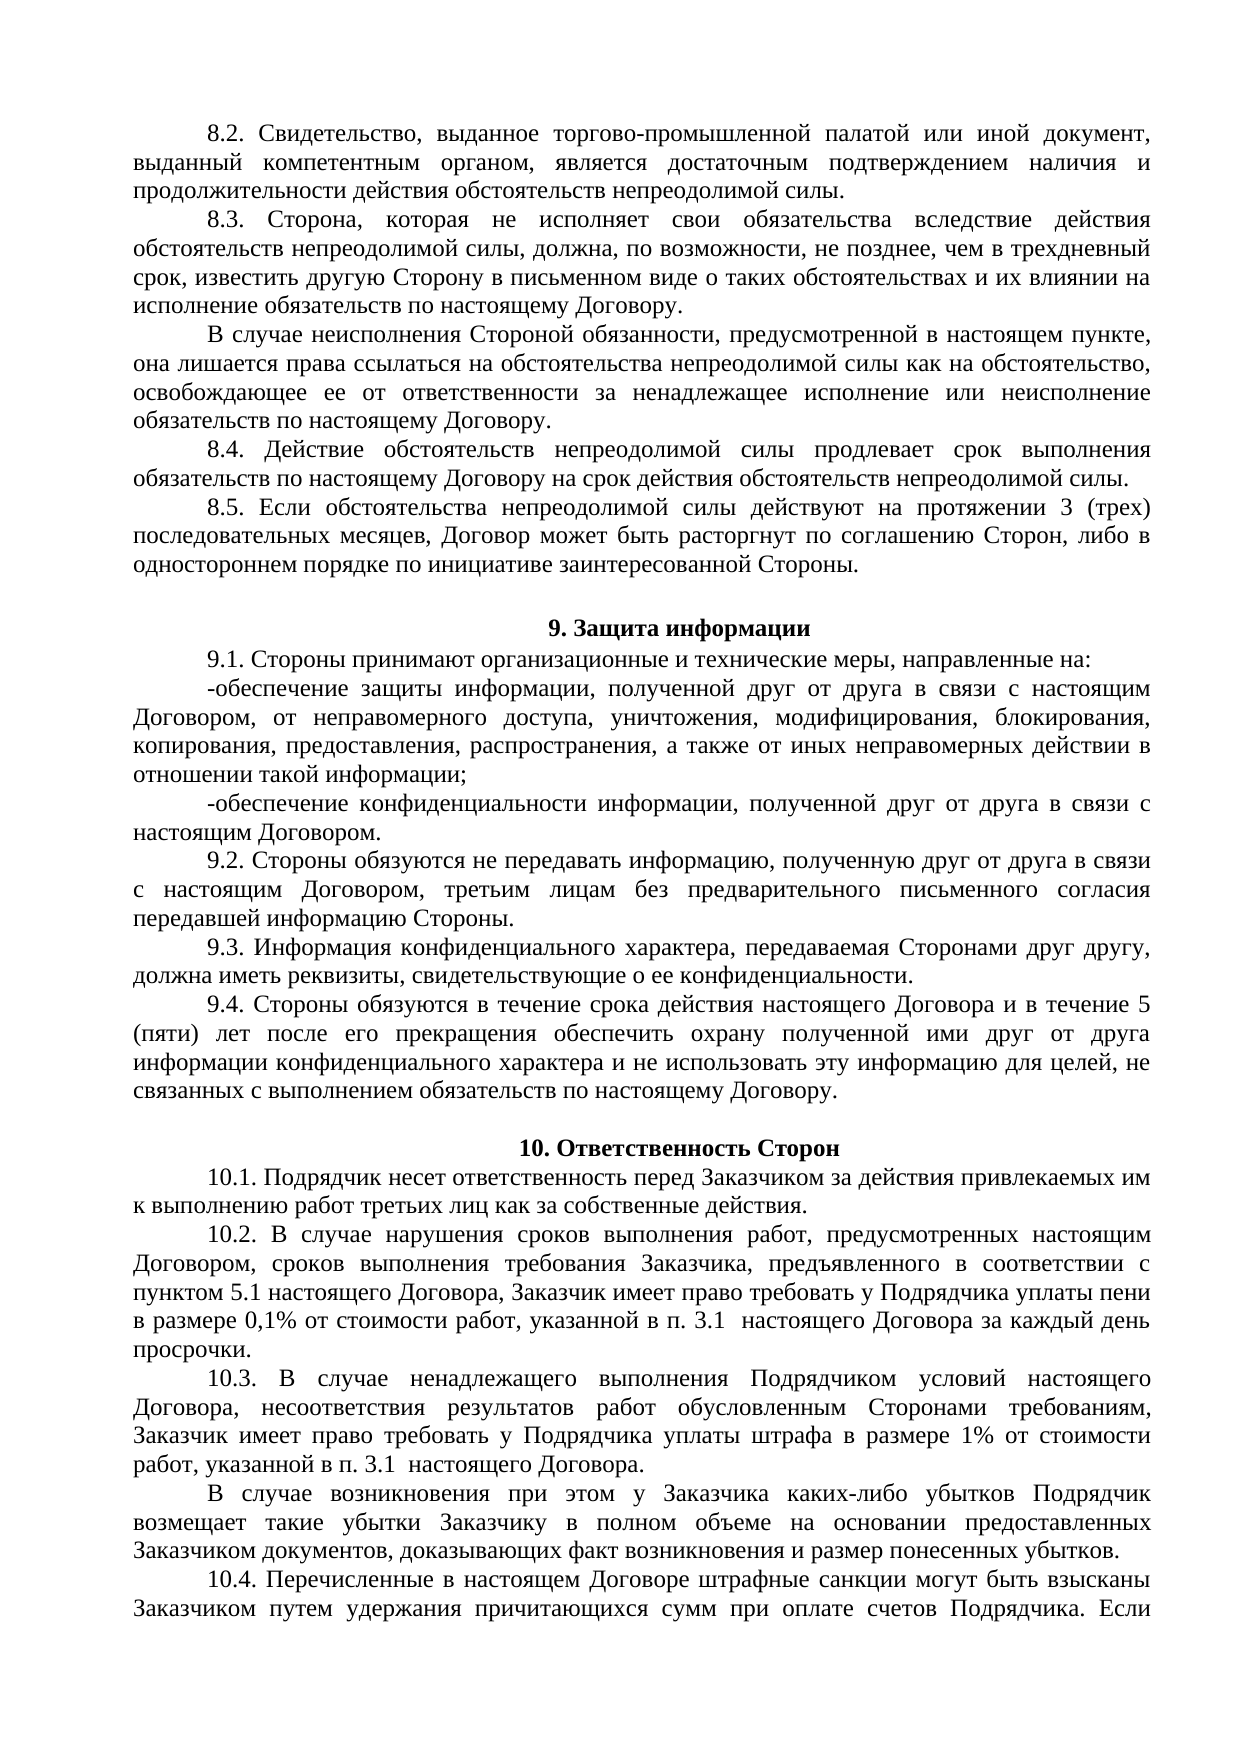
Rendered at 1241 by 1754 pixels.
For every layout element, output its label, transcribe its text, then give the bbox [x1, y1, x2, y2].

text 8.5. Если обстоятельства непреодолимой силы действуют на протяжении 3 (трех) последовательных месяцев, Договор может быть расторгнут по соглашению Сторон, либо в одностороннем порядке по инициативе заинтересованной Стороны. [133, 492, 1152, 578]
text 9.1. Стороны принимают организационные и технические меры, направленные на: [133, 644, 1152, 673]
text 9. Защита информации [133, 607, 1152, 644]
text 9.3. Информация конфиденциального характера, передаваемая Сторонами друг другу, должна иметь реквизиты, свидетельствующие о ее конфиденциальности. [133, 932, 1152, 989]
subtitle 10. Ответственность Сторон [133, 1133, 1152, 1162]
text В случае неисполнения Стороной обязанности, предусмотренной в настоящем пункте, она лишается права ссылаться на обстоятельства непреодолимой силы как на обстоятельство, освобождающее ее от ответственности за ненадлежащее исполнение или неисполнение обязательств по настоящему Договору. [133, 319, 1152, 434]
text 8.2. Свидетельство, выданное торгово-промышленной палатой или иной документ, выданный компетентным органом, является достаточным подтверждением наличия и продолжительности действия обстоятельств непреодолимой силы. [133, 118, 1152, 204]
text 9.4. Стороны обязуются в течение срока действия настоящего Договора и в течение 5 (пяти) лет после его прекращения обеспечить охрану полученной ими друг от друга информации конфиденциального характера и не использовать эту информацию для целей, не связанных с выполнением обязательств по настоящему Договору. [133, 989, 1152, 1104]
text 9.2. Стороны обязуются не передавать информацию, полученную друг от друга в связи с настоящим Договором, третьим лицам без предварительного письменного согласия передавшей информацию Стороны. [133, 846, 1152, 932]
text -обеспечение конфиденциальности информации, полученной друг от друга в связи с настоящим Договором. [133, 788, 1152, 846]
text 10.1. Подрядчик несет ответственность перед Заказчиком за действия привлекаемых им к выполнению работ третьих лиц как за собственные действия. [133, 1162, 1152, 1219]
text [133, 1564, 1152, 1622]
text 8.4. Действие обстоятельств непреодолимой силы продлевает срок выполнения обязательств по настоящему Договору на срок действия обстоятельств непреодолимой силы. [133, 434, 1152, 492]
text 8.3. Сторона, которая не исполняет свои обязательства вследствие действия обстоятельств непреодолимой силы, должна, по возможности, не позднее, чем в трехдневный срок, известить другую Сторону в письменном виде о таких обстоятельствах и их влиянии на исполнение обязательств по настоящему Договору. [133, 204, 1152, 319]
text 10.3. В случае ненадлежащего выполнения Подрядчиком условий настоящего Договора, несоответствия результатов работ обусловленным Сторонами требованиям, Заказчик имеет право требовать у Подрядчика уплаты штрафа в размере 1% от стоимости работ, указанной в п. 3.1 настоящего Договора. [133, 1363, 1152, 1478]
text 10.2. В случае нарушения сроков выполнения работ, предусмотренных настоящим Договором, сроков выполнения требования Заказчика, предъявленного в соответствии с пунктом 5.1 настоящего Договора, Заказчик имеет право требовать у Подрядчика уплаты пени в размере 0,1% от стоимости работ, указанной в п. 3.1 настоящего Договора за каждый день просрочки. [133, 1219, 1152, 1363]
text В случае возникновения при этом у Заказчика каких-либо убытков Подрядчик возмещает такие убытки Заказчику в полном объеме на основании предоставленных Заказчиком документов, доказывающих факт возникновения и размер понесенных убытков. [133, 1478, 1152, 1564]
text -обеспечение защиты информации, полученной друг от друга в связи с настоящим Договором, от неправомерного доступа, уничтожения, модифицирования, блокирования, копирования, предоставления, распространения, а также от иных неправомерных действии в отношении такой информации; [133, 673, 1152, 788]
